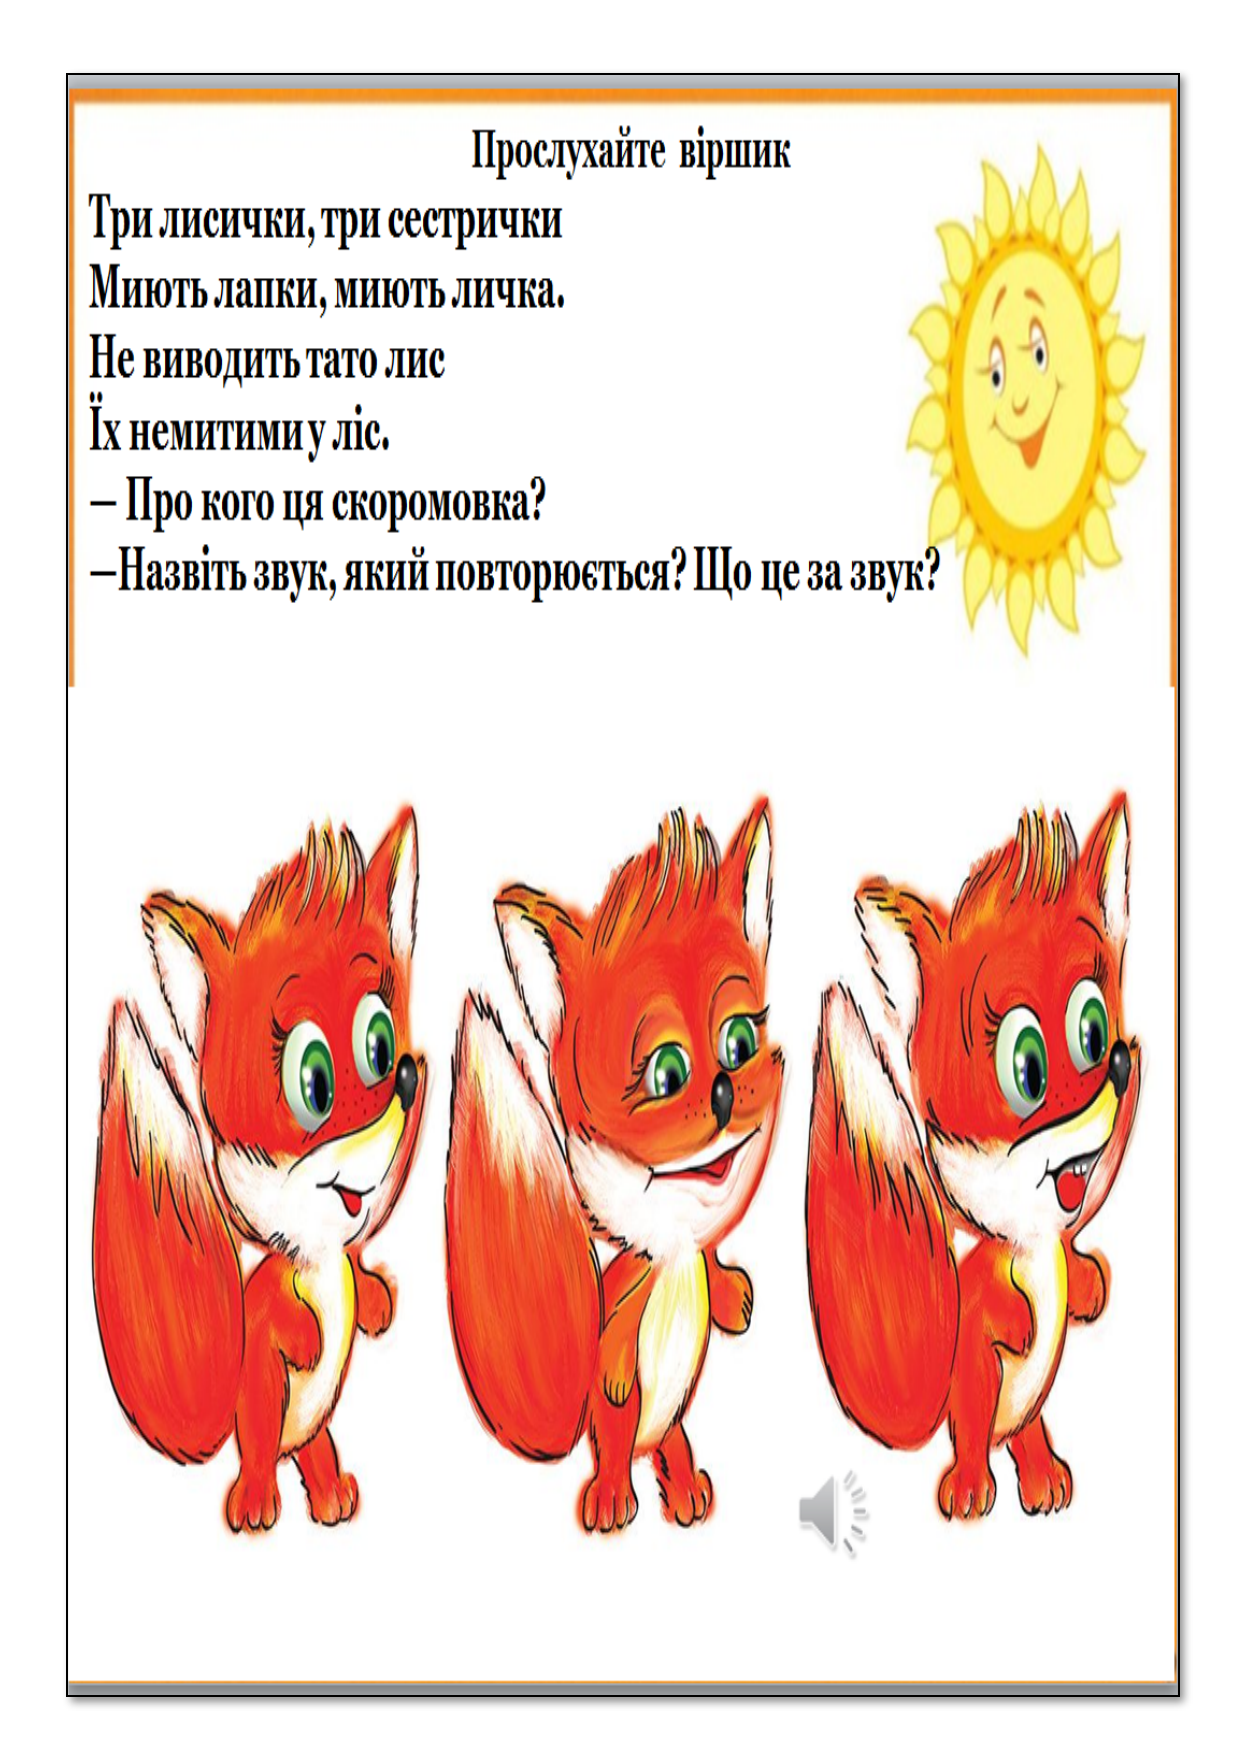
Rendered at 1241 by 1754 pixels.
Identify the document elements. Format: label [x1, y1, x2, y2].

picture [68, 75, 1178, 1695]
